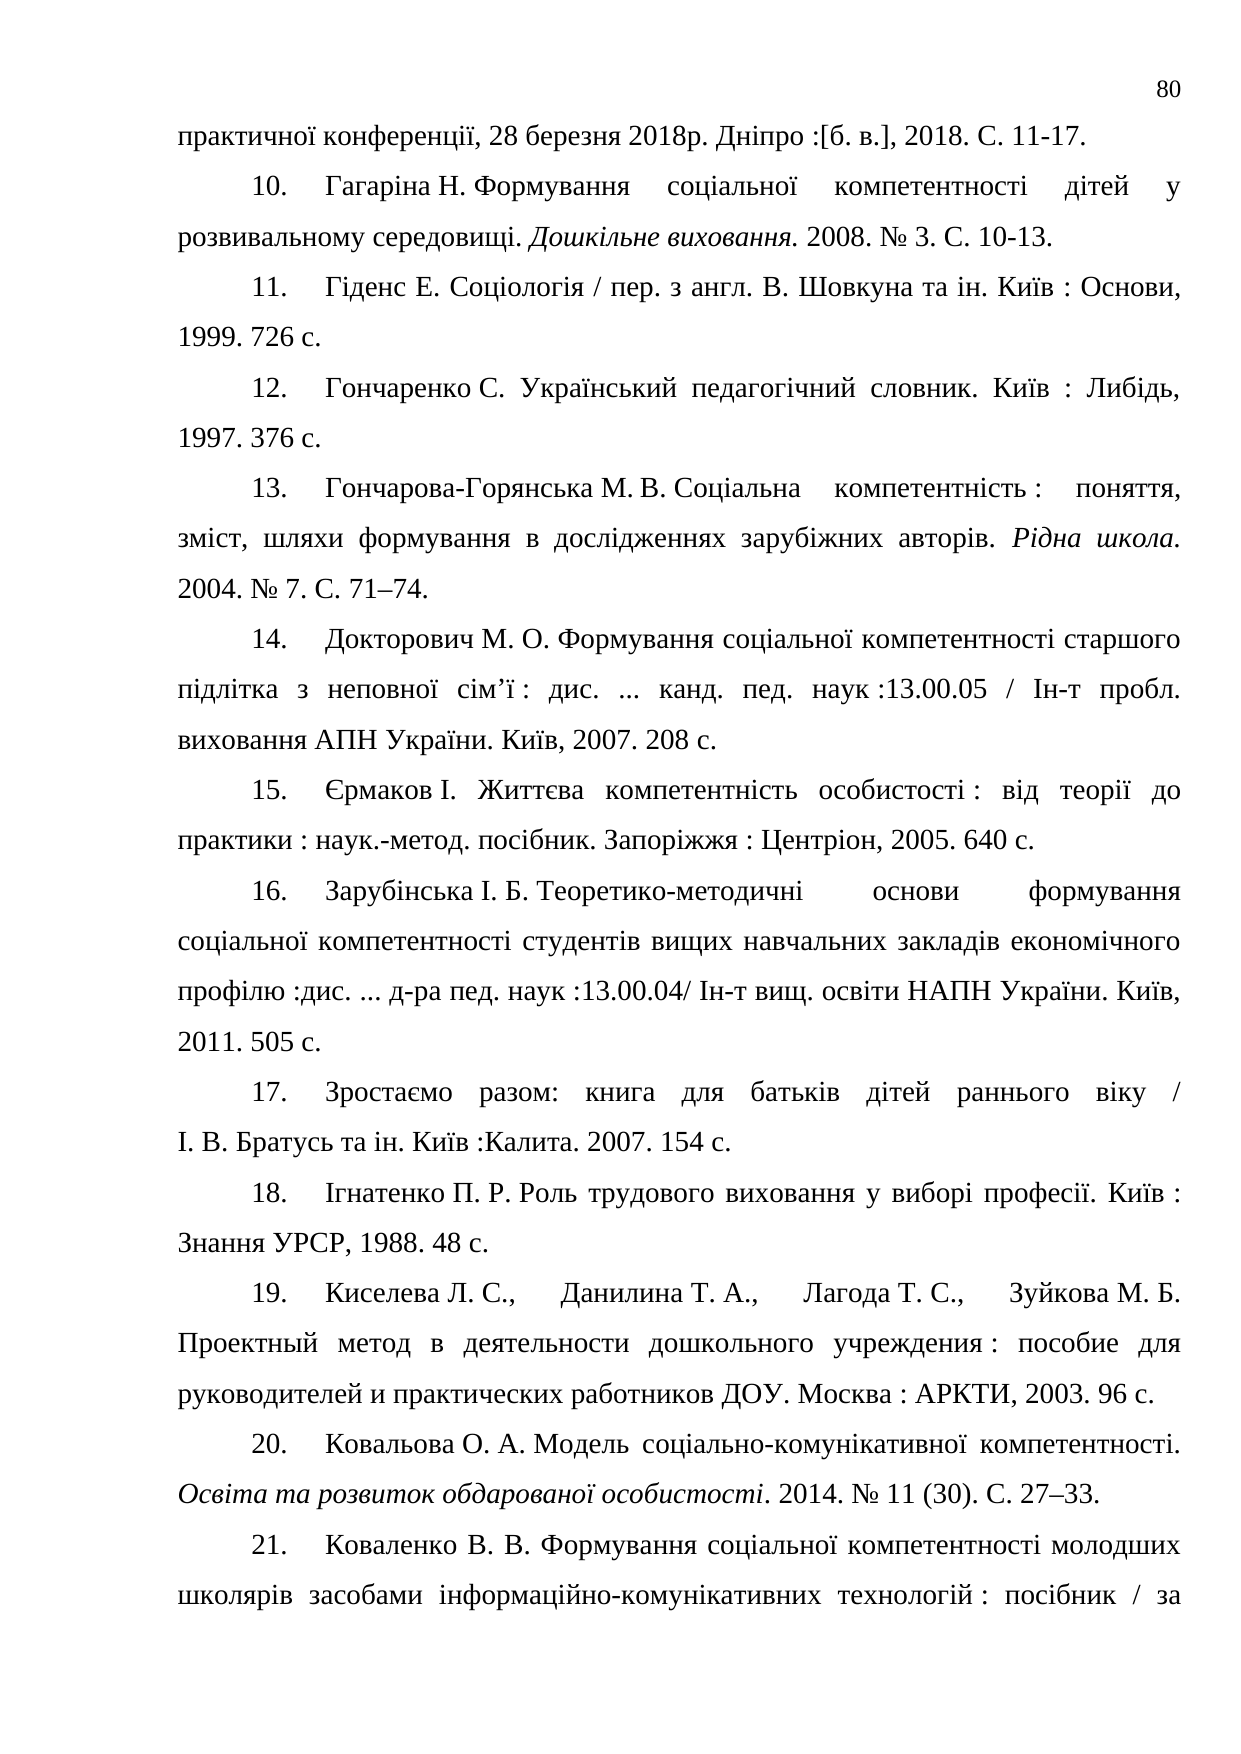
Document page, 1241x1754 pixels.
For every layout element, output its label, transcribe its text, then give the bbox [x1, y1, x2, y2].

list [177, 118, 1181, 152]
list Ковальова О. А. Модель соціально-комунікативної компетентності. Освіта та розвиток обдарованої особистості. 2014. № 11 (30). С. 27–33. [177, 1426, 1181, 1510]
list Гіденс Е. Соціологія / пер. з англ. В. Шовкуна та ін. Київ : Основи, 1999. 726 с. [177, 269, 1181, 353]
list Гончаренко С. Український педагогічний словник. Київ : Либідь, 1997. 376 с. [177, 370, 1181, 453]
list Єрмаков І. Життєва компетентність особистості : від теорії до практики : наук.-метод. посібник. Запоріжжя : Центріон, 2005. 640 с. [177, 772, 1181, 856]
list Ігнатенко П. Р. Роль трудового виховання у виборі професії. Київ : Знання УРСР, 1988. 48 с. [177, 1175, 1181, 1258]
list Гагаріна Н. Формування соціальної компетентності дітей у розвивальному середовищі. Дошкільне виховання. 2008. № 3. С. 10-13. [177, 168, 1181, 252]
list Зарубінська І. Б. Теоретико-методичні основи формування соціальної компетентності студентів вищих навчальних закладів економічного профілю :дис. ... д-ра пед. наук :13.00.04/ Ін-т вищ. освіти НАПН України. Київ, 2011. 505 с. [177, 873, 1181, 1057]
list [177, 1527, 1181, 1611]
list Гончарова-Горянська М. В. Соціальна компетентність : поняття, зміст, шляхи формування в дослідженнях зарубіжних авторів. Рідна школа. 2004. № 7. С. 71–74. [177, 470, 1181, 604]
list Киселева Л. С., Данилина Т. А., Лагода Т. С., Зуйкова М. Б. Проектный метод в деятельности дошкольного учреждения : пособие для руководителей и практических работников ДОУ. Москва : АРКТИ, 2003. 96 с. [177, 1275, 1181, 1409]
list Докторович М. О. Формування соціальної компетентності старшого підлітка з неповної сім’ї : дис. ... канд. пед. наук :13.00.05 / Ін-т пробл. виховання АПН України. Київ, 2007. 208 с. [177, 621, 1181, 755]
list Зростаємо разом: книга для батьків дітей раннього віку / І. В. Братусь та ін. Київ :Калита. 2007. 154 с. [177, 1074, 1181, 1158]
